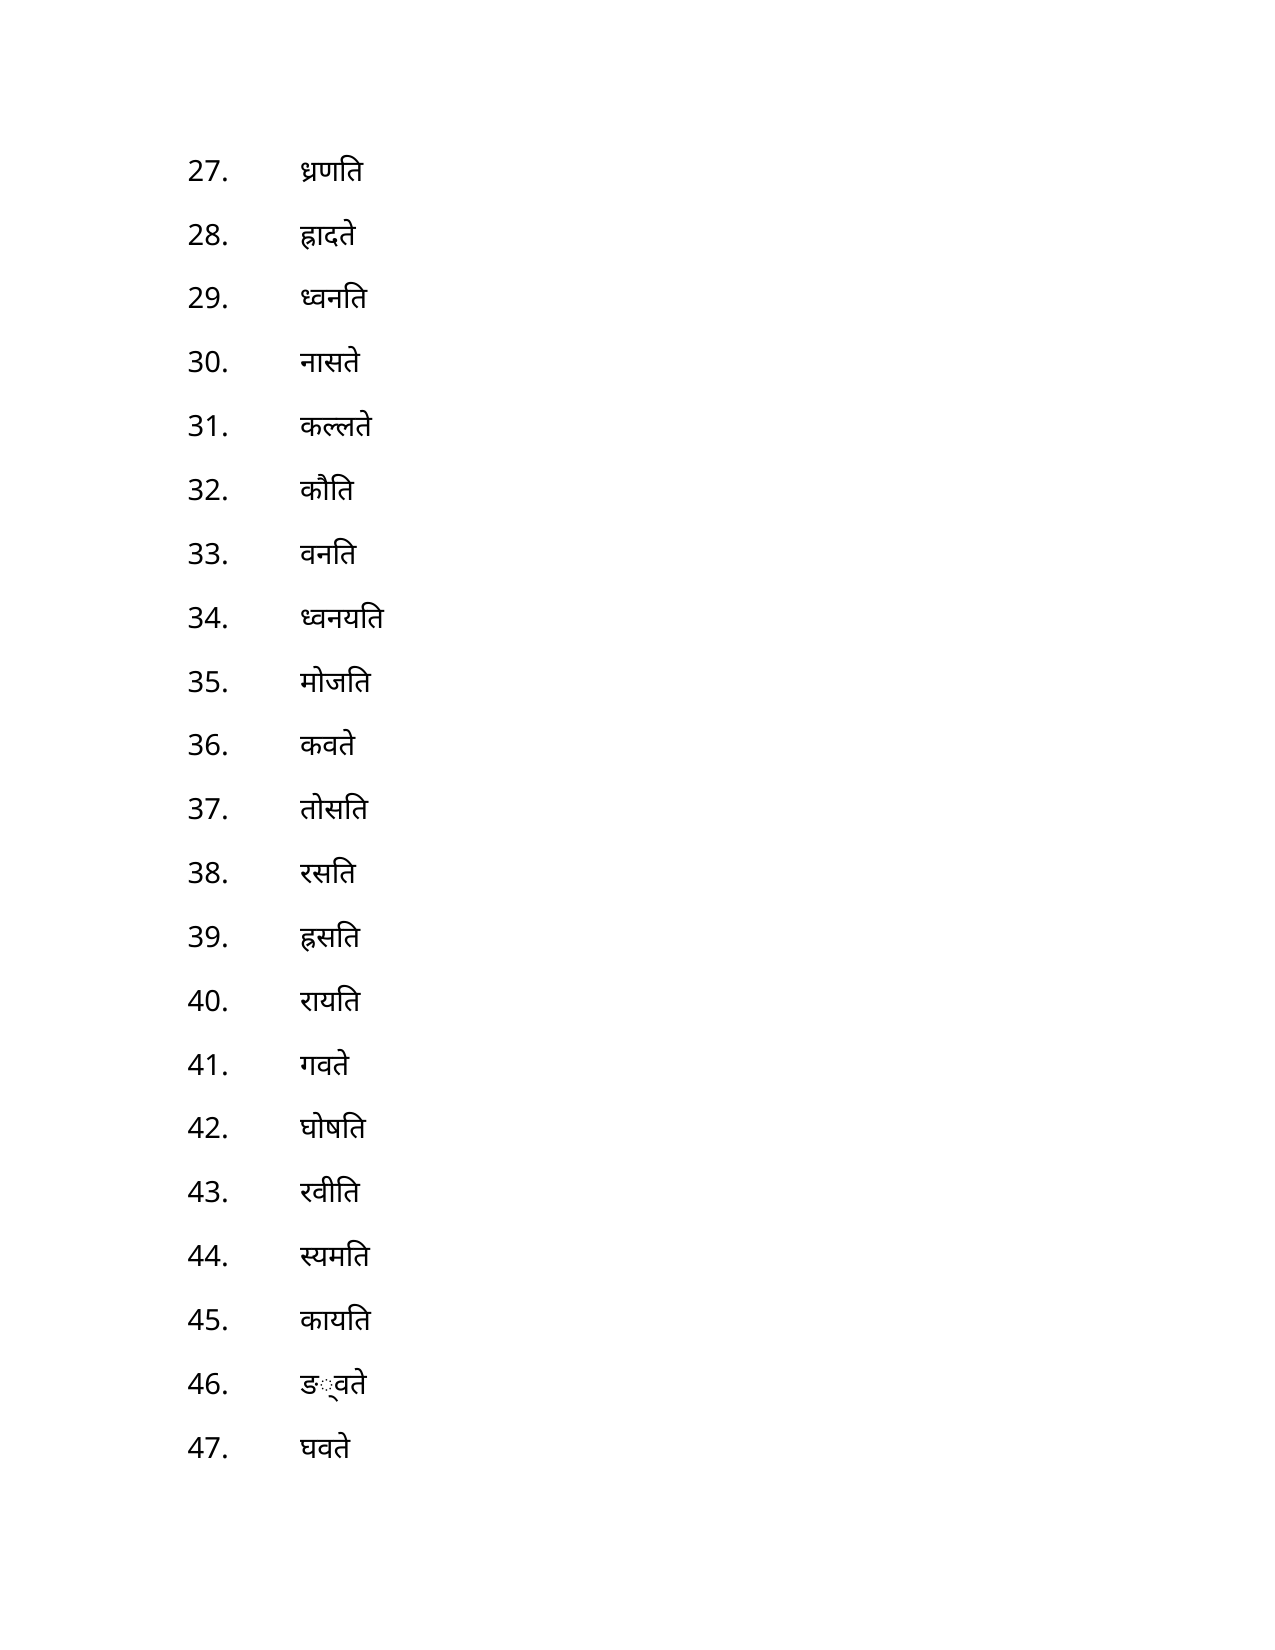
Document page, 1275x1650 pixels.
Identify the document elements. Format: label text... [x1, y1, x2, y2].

list नासते [187, 342, 1125, 384]
list ह्रसति [187, 916, 1125, 959]
list रायति [187, 980, 1125, 1023]
list ङ्वते [187, 1363, 1125, 1406]
list ह्रादते [187, 214, 1125, 257]
list गवते [187, 1044, 1125, 1087]
list ध्रणति [187, 150, 1125, 193]
list तोसति [187, 788, 1125, 832]
list ध्वनति [187, 278, 1125, 321]
list वनति [187, 533, 1125, 576]
list कवते [187, 725, 1125, 768]
list रवीति [187, 1172, 1125, 1215]
list रसति [187, 852, 1125, 895]
list मोजति [187, 661, 1125, 704]
list स्यमति [187, 1236, 1125, 1278]
list कौति [187, 469, 1125, 512]
list घवते [187, 1427, 1125, 1470]
list घोषति [187, 1108, 1125, 1151]
list ध्वनयति [187, 597, 1125, 640]
list कल्लते [187, 405, 1125, 448]
list कायति [187, 1299, 1125, 1342]
